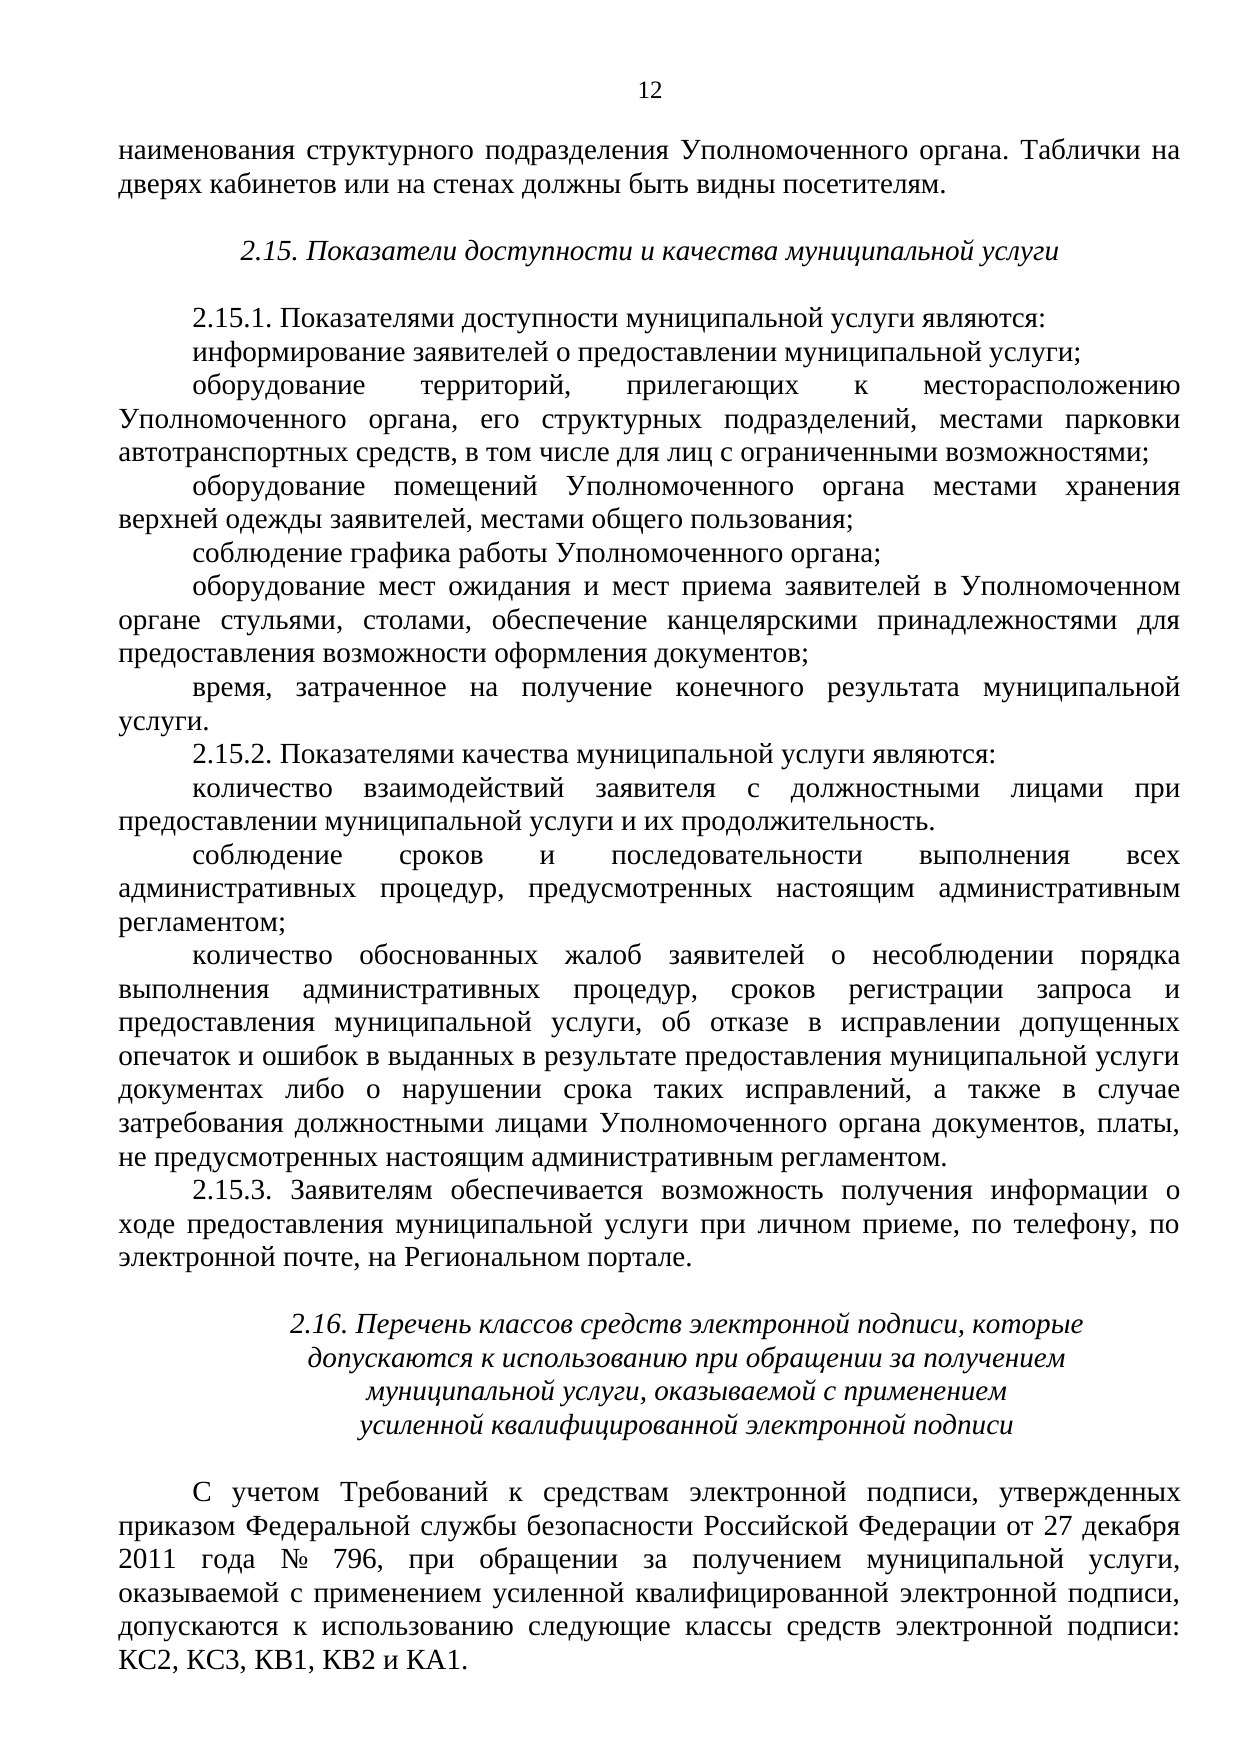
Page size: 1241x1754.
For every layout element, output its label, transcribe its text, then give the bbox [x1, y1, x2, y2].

text С учетом Требований к средствам электронной подписи, утвержденных приказом Федеральной службы безопасности Российской Федерации от 27 декабря 2011 года № 796, при обращении за получением муниципальной услуги, оказываемой с применением усиленной квалифицированной электронной подписи, допускаются к использованию следующие классы средств электронной подписи: КС2, КС3, КВ1, КВ2 и КА1. [118, 1474, 1181, 1675]
text 2.15.2. Показателями качества муниципальной услуги являются: [118, 736, 1181, 770]
text соблюдение сроков и последовательности выполнения всех административных процедур, предусмотренных настоящим административным регламентом; [118, 837, 1181, 937]
text 2.16. Перечень классов средств электронной подписи, которые [118, 1306, 1181, 1340]
text оборудование территорий, прилегающих к месторасположению Уполномоченного органа, его структурных подразделений, местами парковки автотранспортных средств, в том числе для лиц с ограниченными возможностями; [118, 367, 1181, 468]
text допускаются к использованию при обращении за получением [118, 1340, 1181, 1373]
text информирование заявителей о предоставлении муниципальной услуги; [118, 334, 1181, 367]
text муниципальной услуги, оказываемой с применением [118, 1373, 1181, 1407]
text оборудование мест ожидания и мест приема заявителей в Уполномоченном органе стульями, столами, обеспечение канцелярскими принадлежностями для предоставления возможности оформления документов; [118, 568, 1181, 669]
text 2.15.1. Показателями доступности муниципальной услуги являются: [118, 300, 1181, 334]
text оборудование помещений Уполномоченного органа местами хранения верхней одежды заявителей, местами общего пользования; [118, 468, 1181, 535]
text время, затраченное на получение конечного результата муниципальной услуги. [118, 669, 1181, 736]
text усиленной квалифицированной электронной подписи [118, 1407, 1181, 1441]
text 2.15.3. Заявителям обеспечивается возможность получения информации о ходе предоставления муниципальной услуги при личном приеме, по телефону, по электронной почте, на Региональном портале. [118, 1172, 1181, 1273]
text количество взаимодействий заявителя с должностными лицами при предоставлении муниципальной услуги и их продолжительность. [118, 770, 1181, 837]
text соблюдение графика работы Уполномоченного органа; [118, 535, 1181, 568]
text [118, 132, 1181, 199]
subtitle количество обоснованных жалоб заявителей о несоблюдении порядка выполнения административных процедур, сроков регистрации запроса и предоставления муниципальной услуги, об отказе в исправлении допущенных опечаток и ошибок в выданных в результате предоставления муниципальной услуги документах либо о нарушении срока таких исправлений, а также в случае затребования должностными лицами Уполномоченного органа документов, платы, не предусмотренных настоящим административным регламентом. [118, 937, 1181, 1172]
subtitle 2.15. Показатели доступности и качества муниципальной услуги [118, 233, 1181, 267]
